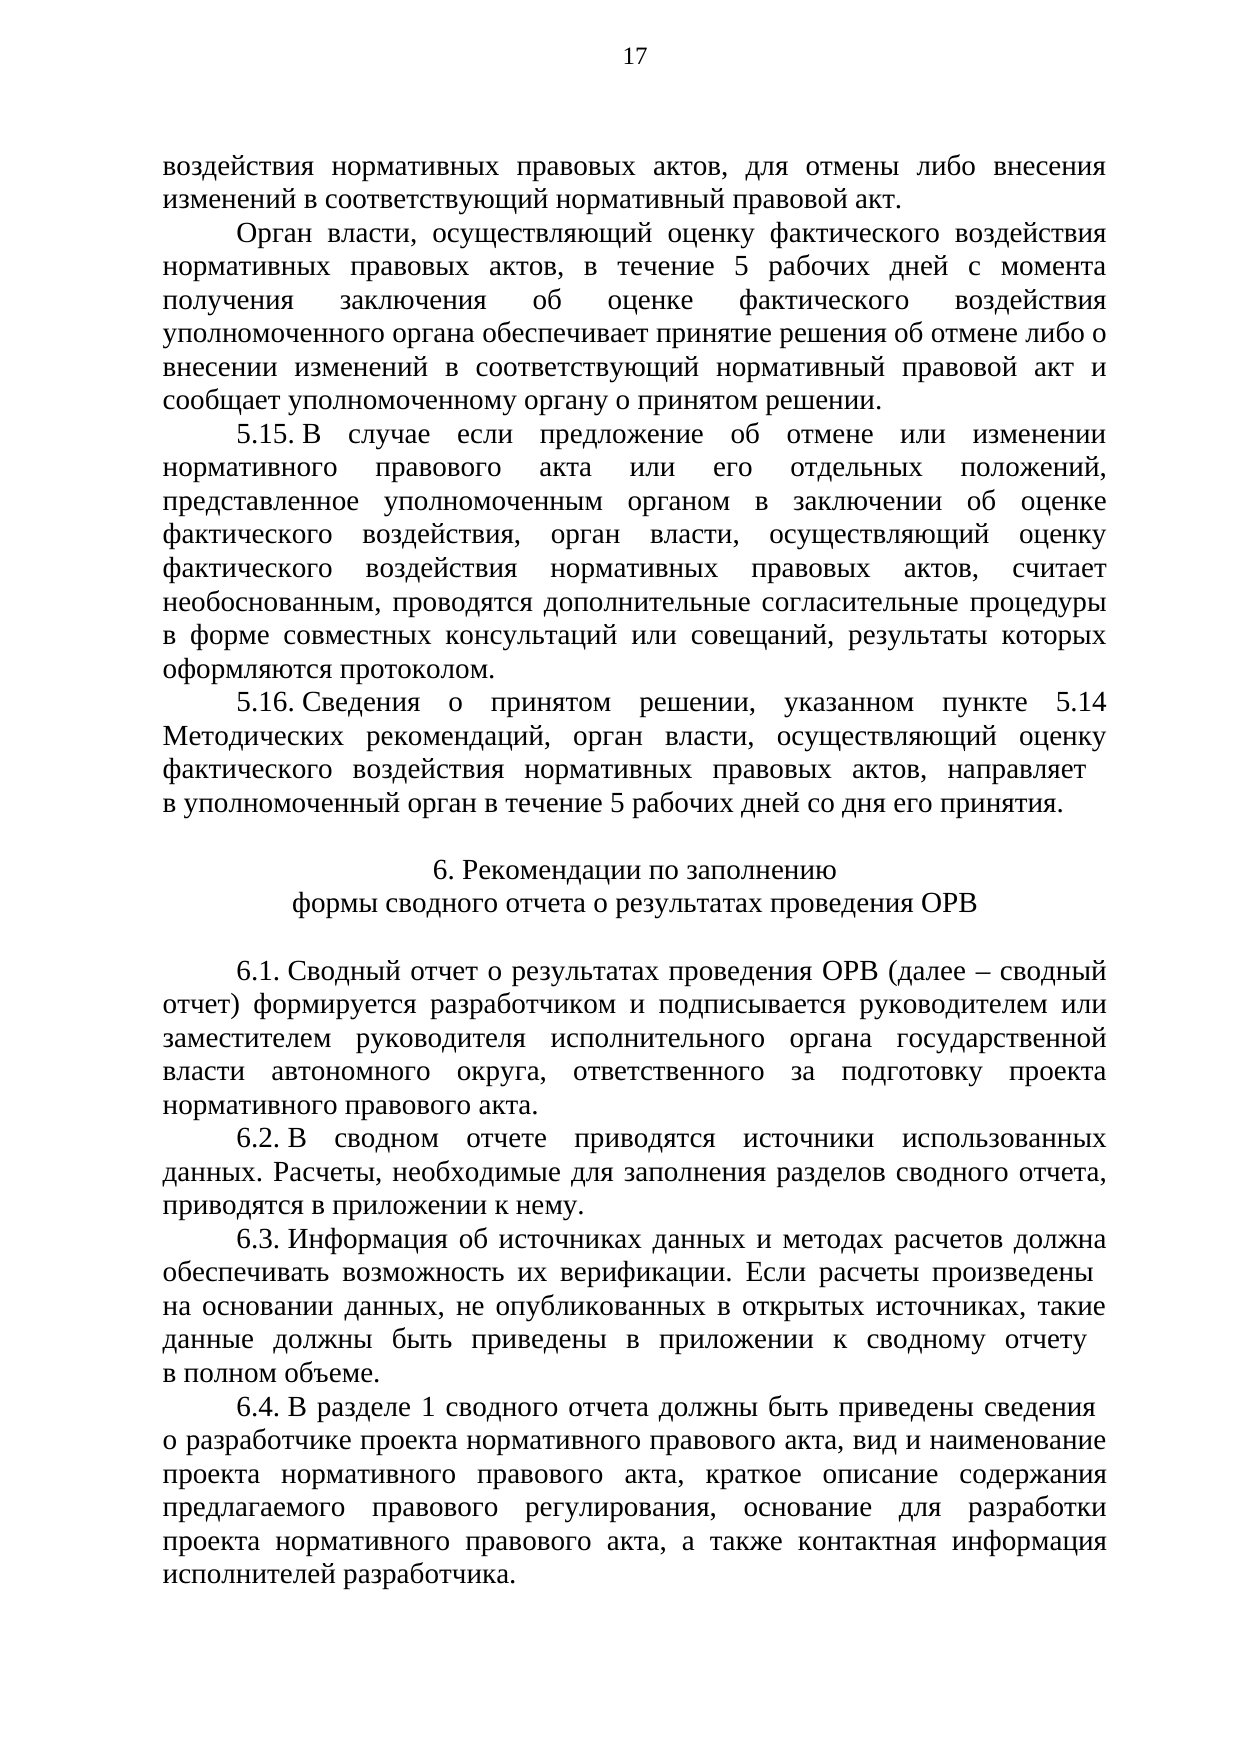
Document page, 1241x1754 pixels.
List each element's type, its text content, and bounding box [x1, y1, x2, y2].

text 5.15. В случае если предложение об отмене или изменении нормативного правового акта или его отдельных положений, представленное уполномоченным органом в заключении об оценке фактического воздействия, орган власти, осуществляющий оценку фактического воздействия нормативных правовых актов, считает необоснованным, проводятся дополнительные согласительные процедуры в форме совместных консультаций или совещаний, результаты которых оформляются протоколом. [162, 416, 1107, 684]
text 6. Рекомендации по заполнению [162, 852, 1107, 886]
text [162, 148, 1107, 215]
text 6.1. Сводный отчет о результатах проведения ОРВ (далее – сводный отчет) формируется разработчиком и подписывается руководителем или заместителем руководителя исполнительного органа государственной власти автономного округа, ответственного за подготовку проекта нормативного правового акта. [162, 953, 1107, 1120]
text 5.16. Сведения о принятом решении, указанном пункте 5.14 Методических рекомендаций, орган власти, осуществляющий оценку фактического воздействия нормативных правовых актов, направляет в уполномоченный орган в течение 5 рабочих дней со дня его принятия. [162, 684, 1107, 818]
text 6.2. В сводном отчете приводятся источники использованных данных. Расчеты, необходимые для заполнения разделов сводного отчета, приводятся в приложении к нему. [162, 1120, 1107, 1221]
text 6.3. Информация об источниках данных и методах расчетов должна обеспечивать возможность их верификации. Если расчеты произведены на основании данных, не опубликованных в открытых источниках, такие данные должны быть приведены в приложении к сводному отчету в полном объеме. [162, 1221, 1107, 1389]
text 6.4. В разделе 1 сводного отчета должны быть приведены сведения о разработчике проекта нормативного правового акта, вид и наименование проекта нормативного правового акта, краткое описание содержания предлагаемого правового регулирования, основание для разработки проекта нормативного правового акта, а также контактная информация исполнителей разработчика. [162, 1389, 1107, 1590]
text Орган власти, осуществляющий оценку фактического воздействия нормативных правовых актов, в течение 5 рабочих дней с момента получения заключения об оценке фактического воздействия уполномоченного органа обеспечивает принятие решения об отмене либо о внесении изменений в соответствующий нормативный правовой акт и сообщает уполномоченному органу о принятом решении. [162, 215, 1107, 416]
text формы сводного отчета о результатах проведения ОРВ [162, 886, 1107, 919]
